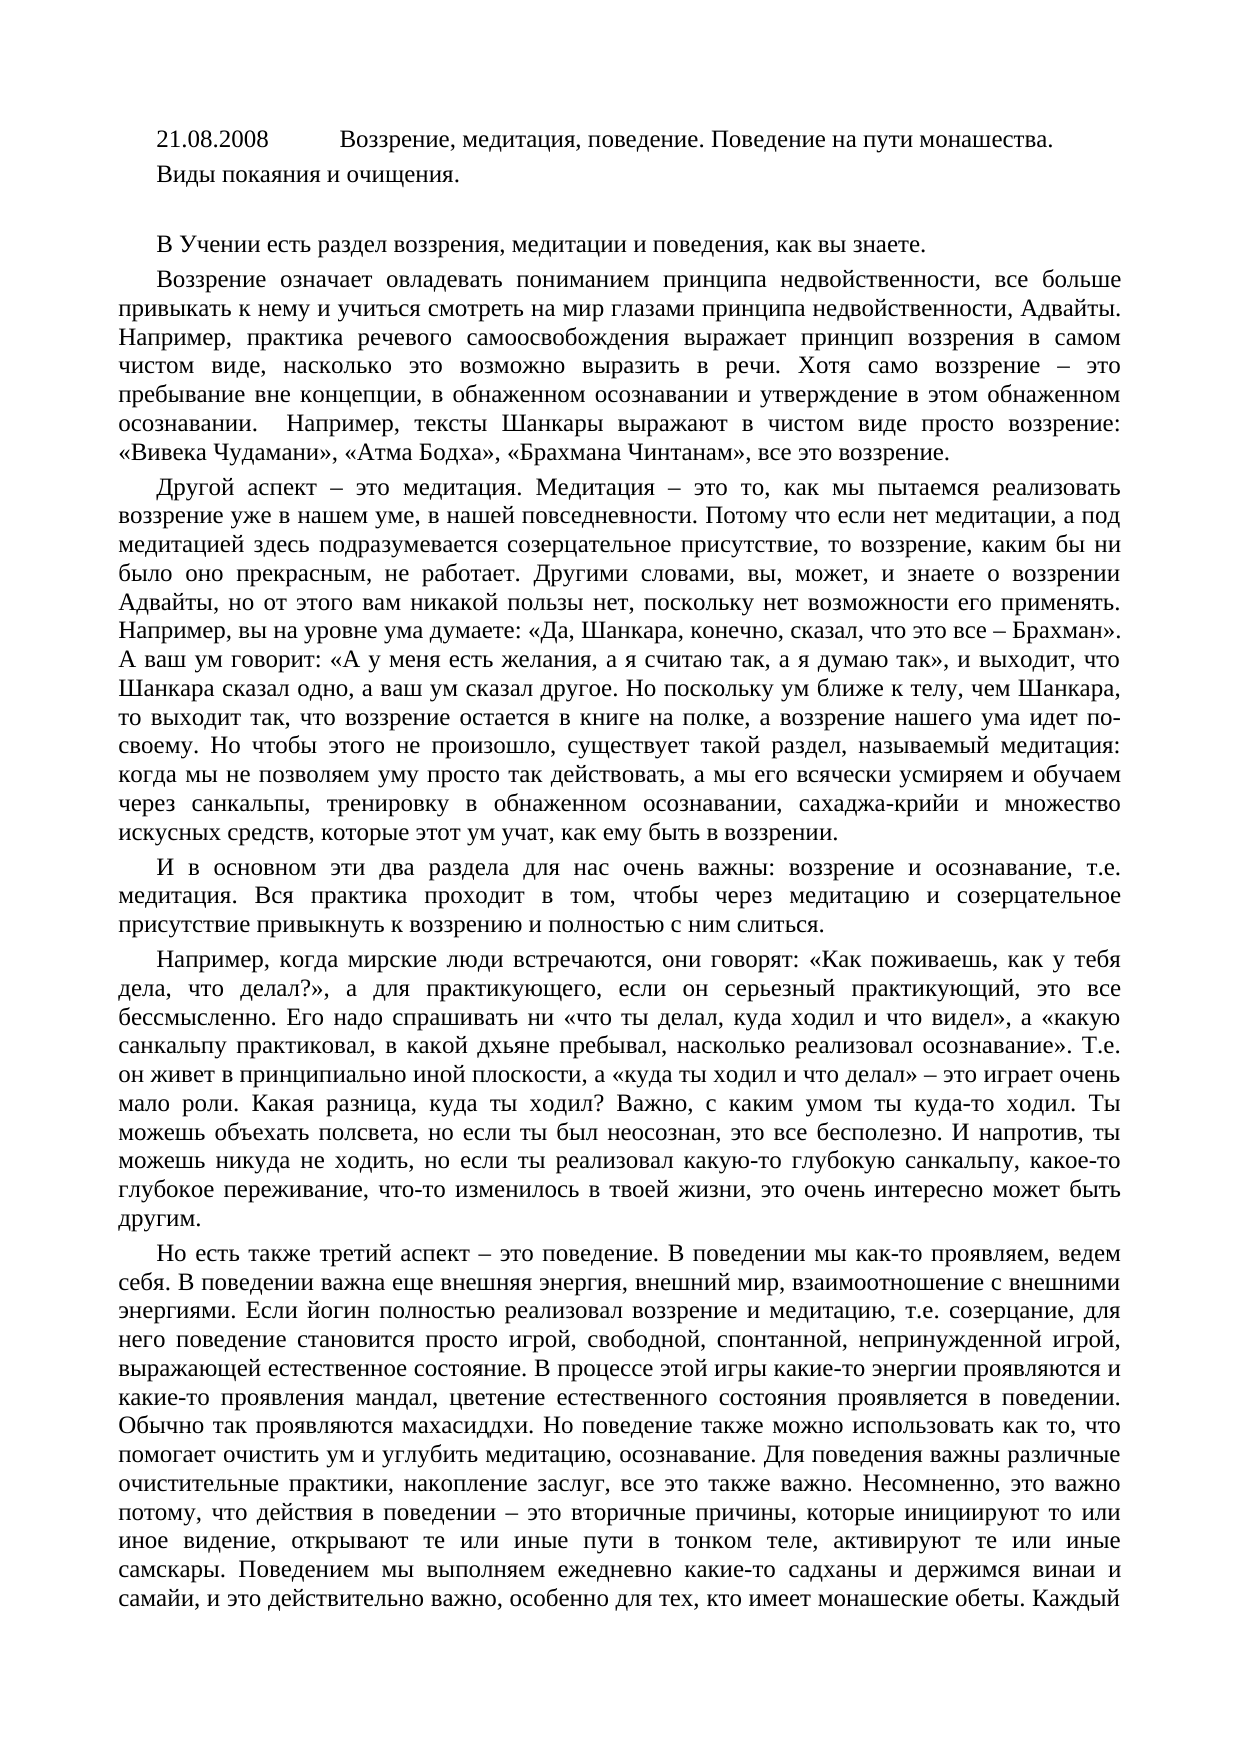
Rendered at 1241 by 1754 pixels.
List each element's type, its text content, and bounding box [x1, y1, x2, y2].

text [118, 1238, 1122, 1612]
text И в основном эти два раздела для нас очень важны: воззрение и осознавание, т.е. медитация. Вся практика проходит в том, чтобы через медитацию и созерцательное присутствие привыкнуть к воззрению и полностью с ним слиться. [118, 852, 1122, 938]
text Например, когда мирские люди встречаются, они говорят: «Как поживаешь, как у тебя дела, что делал?», а для практикующего, если он серьезный практикующий, это все бессмысленно. Его надо спрашивать ни «что ты делал, куда ходил и что видел», а «какую санкальпу практиковал, в какой дхьяне пребывал, насколько реализовал осознавание». Т.е. он живет в принципиально иной плоскости, а «куда ты ходил и что делал» – это играет очень мало роли. Какая разница, куда ты ходил? Важно, с каким умом ты куда-то ходил. Ты можешь объехать полсвета, но если ты был неосознан, это все бесполезно. И напротив, ты можешь никуда не ходить, но если ты реализовал какую-то глубокую санкальпу, какое-то глубокое переживание, что-то изменилось в твоей жизни, это очень интересно может быть другим. [118, 944, 1122, 1232]
text 21.08.2008 Воззрение, медитация, поведение. Поведение на пути монашества. [118, 124, 1122, 153]
text Воззрение означает овладевать пониманием принципа недвойственности, все больше привыкать к нему и учиться смотреть на мир глазами принципа недвойственности, Адвайты. Например, практика речевого самоосвобождения выражает принцип воззрения в самом чистом виде, насколько это возможно выразить в речи. Хотя само воззрение – это пребывание вне концепции, в обнаженном осознавании и утверждение в этом обнаженном осознавании. Например, тексты Шанкары выражают в чистом виде просто воззрение: «Вивека Чудамани», «Атма Бодха», «Брахмана Чинтанам», все это воззрение. [118, 264, 1122, 466]
text В Учении есть раздел воззрения, медитации и поведения, как вы знаете. [118, 229, 1122, 258]
text Виды покаяния и очищения. [118, 159, 1122, 188]
text Другой аспект – это медитация. Медитация – это то, как мы пытаемся реализовать воззрение уже в нашем уме, в нашей повседневности. Потому что если нет медитации, а под медитацией здесь подразумевается созерцательное присутствие, то воззрение, каким бы ни было оно прекрасным, не работает. Другими словами, вы, может, и знаете о воззрении Адвайты, но от этого вам никакой пользы нет, поскольку нет возможности его применять. Например, вы на уровне ума думаете: «Да, Шанкара, конечно, сказал, что это все – Брахман». А ваш ум говорит: «А у меня есть желания, а я считаю так, а я думаю так», и выходит, что Шанкара сказал одно, а ваш ум сказал другое. Но поскольку ум ближе к телу, чем Шанкара, то выходит так, что воззрение остается в книге на полке, а воззрение нашего ума идет по-своему. Но чтобы этого не произошло, существует такой раздел, называемый медитация: когда мы не позволяем уму просто так действовать, а мы его всячески усмиряем и обучаем через санкальпы, тренировку в обнаженном осознавании, сахаджа-крийи и множество искусных средств, которые этот ум учат, как ему быть в воззрении. [118, 472, 1122, 846]
